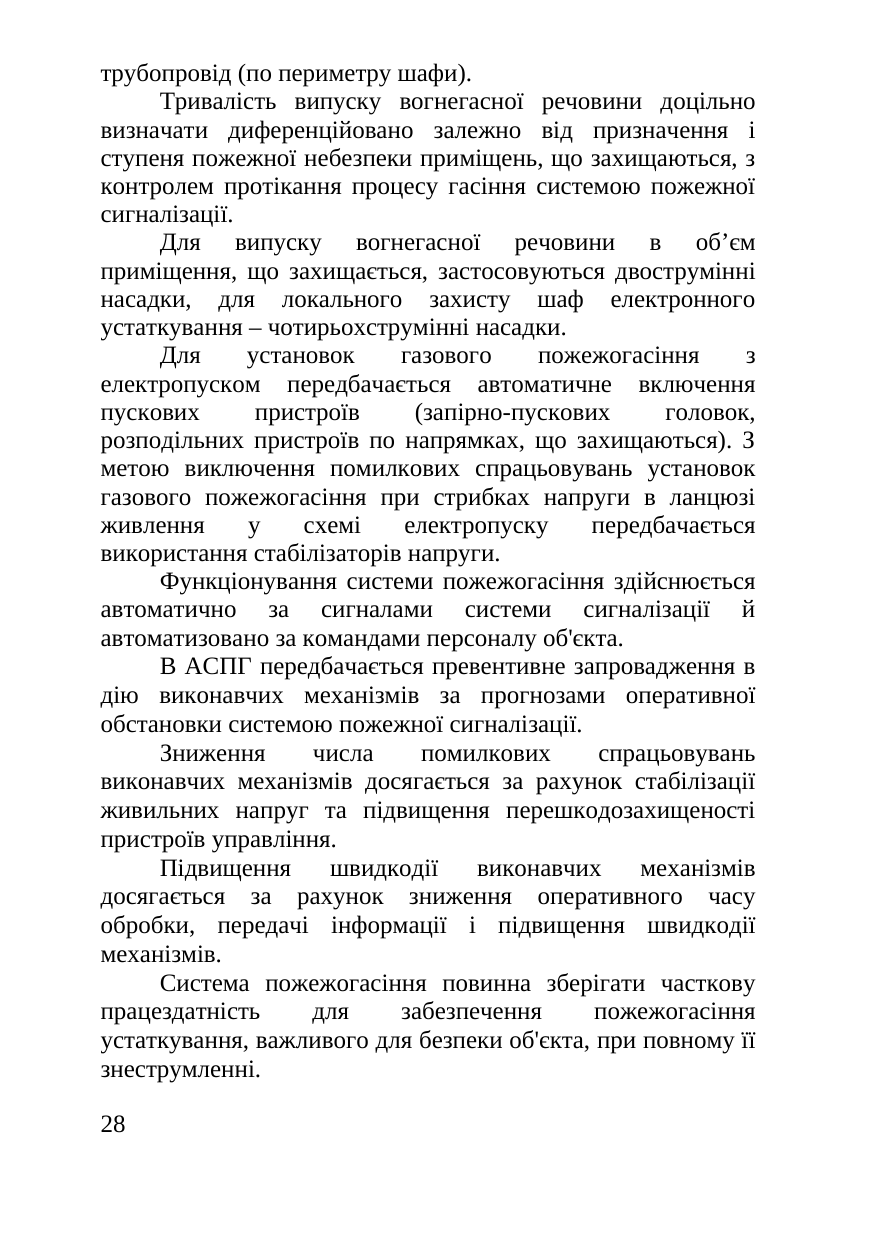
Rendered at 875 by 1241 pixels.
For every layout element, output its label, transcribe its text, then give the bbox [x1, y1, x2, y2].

text Зниження числа помилкових спрацьовувань виконавчих механізмів досягається за рахунок стабілізації живильних напруг та підвищення перешкодозахищеності пристроїв управління. [100, 738, 756, 853]
text Функціонування системи пожежогасіння здійснюється автоматично за сигналами системи сигналізації й автоматизовано за командами персоналу об'єкта. [100, 567, 756, 651]
text Підвищення швидкодії виконавчих механізмів досягається за рахунок зниження оперативного часу обробки, передачі інформації і підвищення швидкодії механізмів. [100, 853, 756, 968]
text Система пожежогасіння повинна зберігати часткову працездатність для забезпечення пожежогасіння устаткування, важливого для безпеки об'єкта, при повному її знеструмленні. [100, 968, 756, 1083]
text Для установок газового пожежогасіння з електропуском передбачається автоматичне включення пускових пристроїв (запірно-пускових головок, розподільних пристроїв по напрямках, що захищаються). З метою виключення помилкових спрацьовувань установок газового пожежогасіння при стрибках напруги в ланцюзі живлення у схемі електропуску передбачається використання стабілізаторів напруги. [100, 341, 756, 567]
text Тривалість випуску вогнегасної речовини доцільно визначати диференційовано залежно від призначення і ступеня пожежної небезпеки приміщень, що захищаються, з контролем протікання процесу гасіння системою пожежної сигналізації. [100, 87, 756, 228]
text В АСПГ передбачається превентивне запровадження в дію виконавчих механізмів за прогнозами оперативної обстановки системою пожежної сигналізації. [100, 651, 756, 738]
text Для випуску вогнегасної речовини в об’єм приміщення, що захищається, застосовуються двострумінні насадки, для локального захисту шаф електронного устаткування – чотирьохструмінні насадки. [100, 228, 756, 341]
